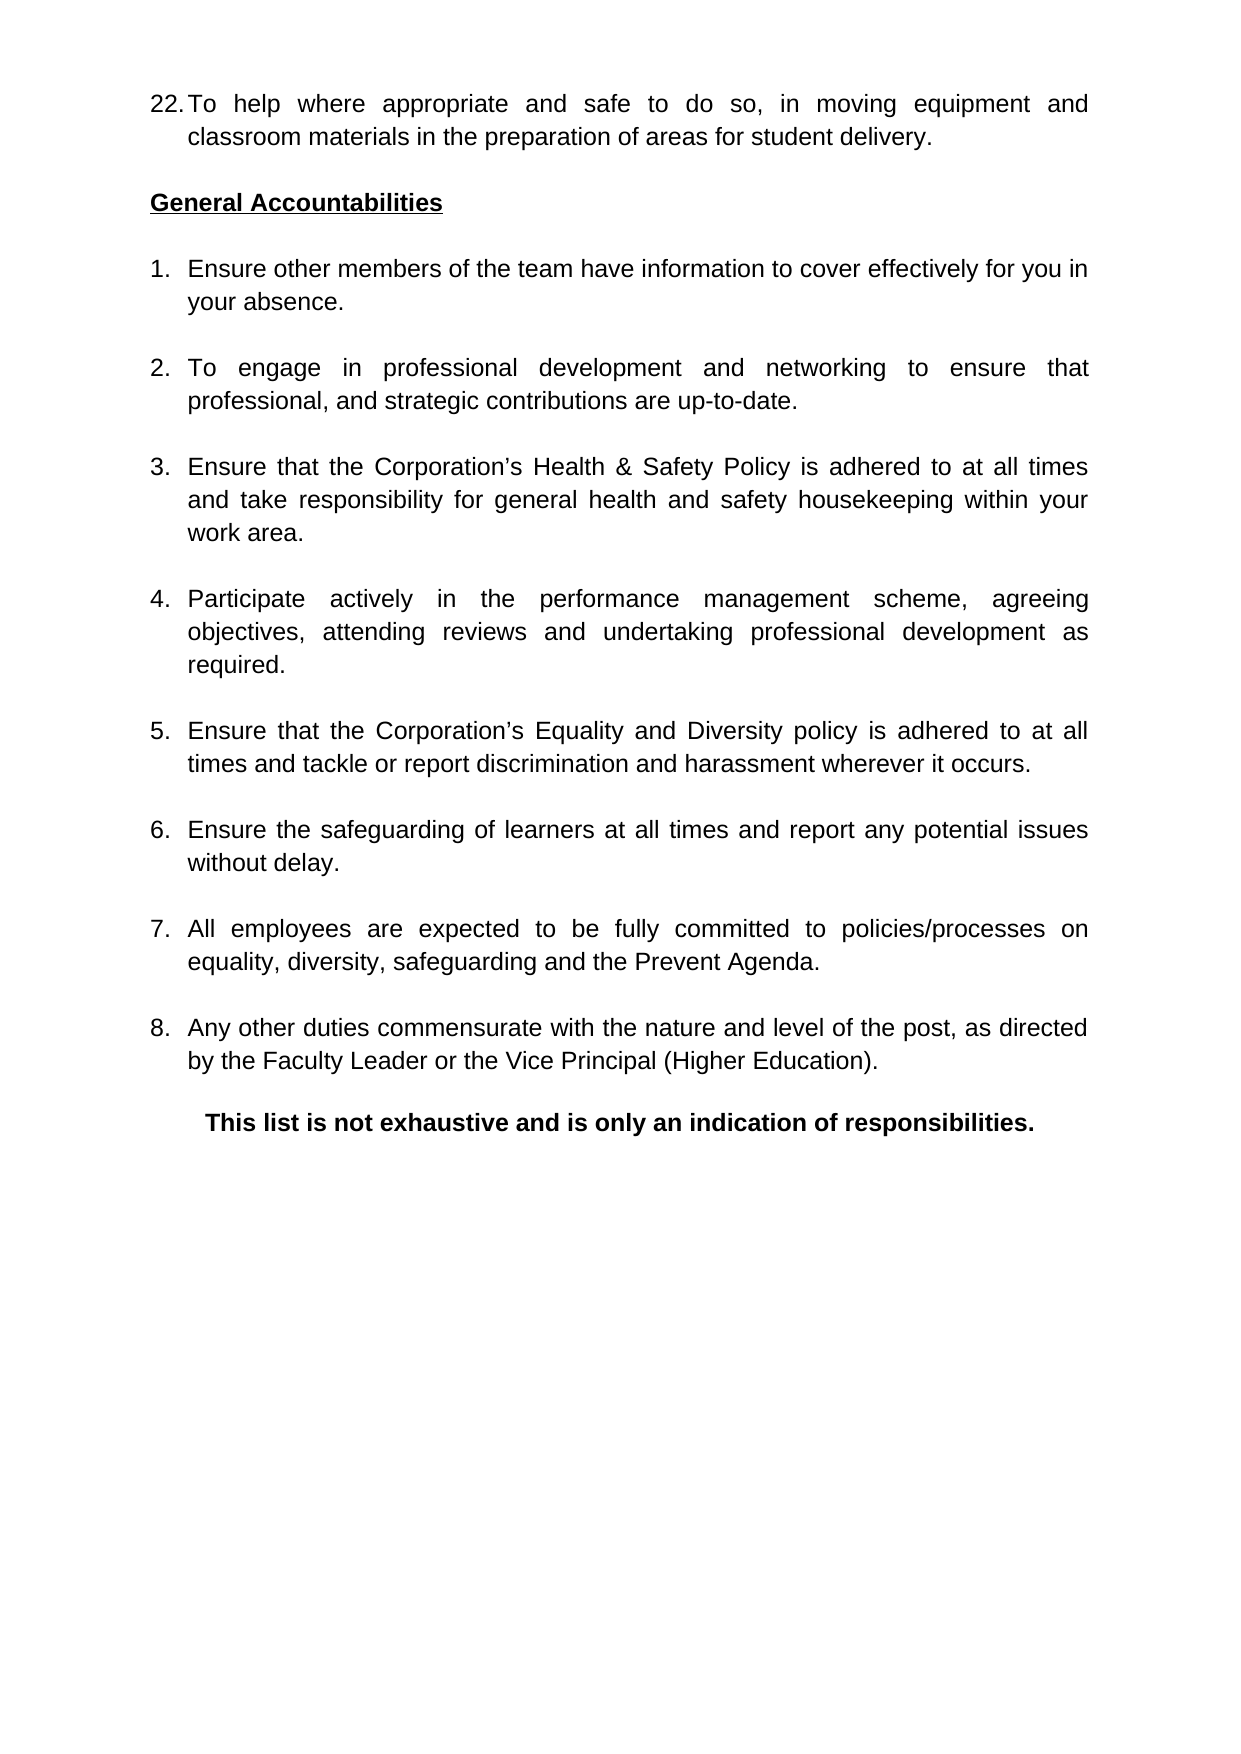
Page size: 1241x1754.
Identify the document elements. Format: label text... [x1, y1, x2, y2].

list All employees are expected to be fully committed to policies/processes on equality, diversity, safeguarding and the Prevent Agenda. [150, 914, 1090, 976]
list Ensure that the Corporation’s Equality and Diversity policy is adhered to at all times and tackle or report discrimination and harassment wherever it occurs. [150, 716, 1090, 778]
list To help where appropriate and safe to do so, in moving equipment and classroom materials in the preparation of areas for student delivery. [150, 89, 1090, 150]
list Ensure other members of the team have information to cover effectively for you in your absence. [150, 254, 1090, 316]
list Ensure the safeguarding of learners at all times and report any potential issues without delay. [150, 815, 1090, 877]
text General Accountabilities [150, 188, 1090, 216]
list Participate actively in the performance management scheme, agreeing objectives, attending reviews and undertaking professional development as required. [150, 584, 1090, 679]
list Any other duties commensurate with the nature and level of the post, as directed by the Faculty Leader or the Vice Principal (Higher Education). [150, 1013, 1090, 1075]
list Ensure that the Corporation’s Health & Safety Policy is adhered to at all times and take responsibility for general health and safety housekeeping within your work area. [150, 452, 1090, 547]
text This list is not exhaustive and is only an indication of responsibilities. [150, 1108, 1090, 1137]
list To engage in professional development and networking to ensure that professional, and strategic contributions are up-to-date. [150, 353, 1090, 414]
